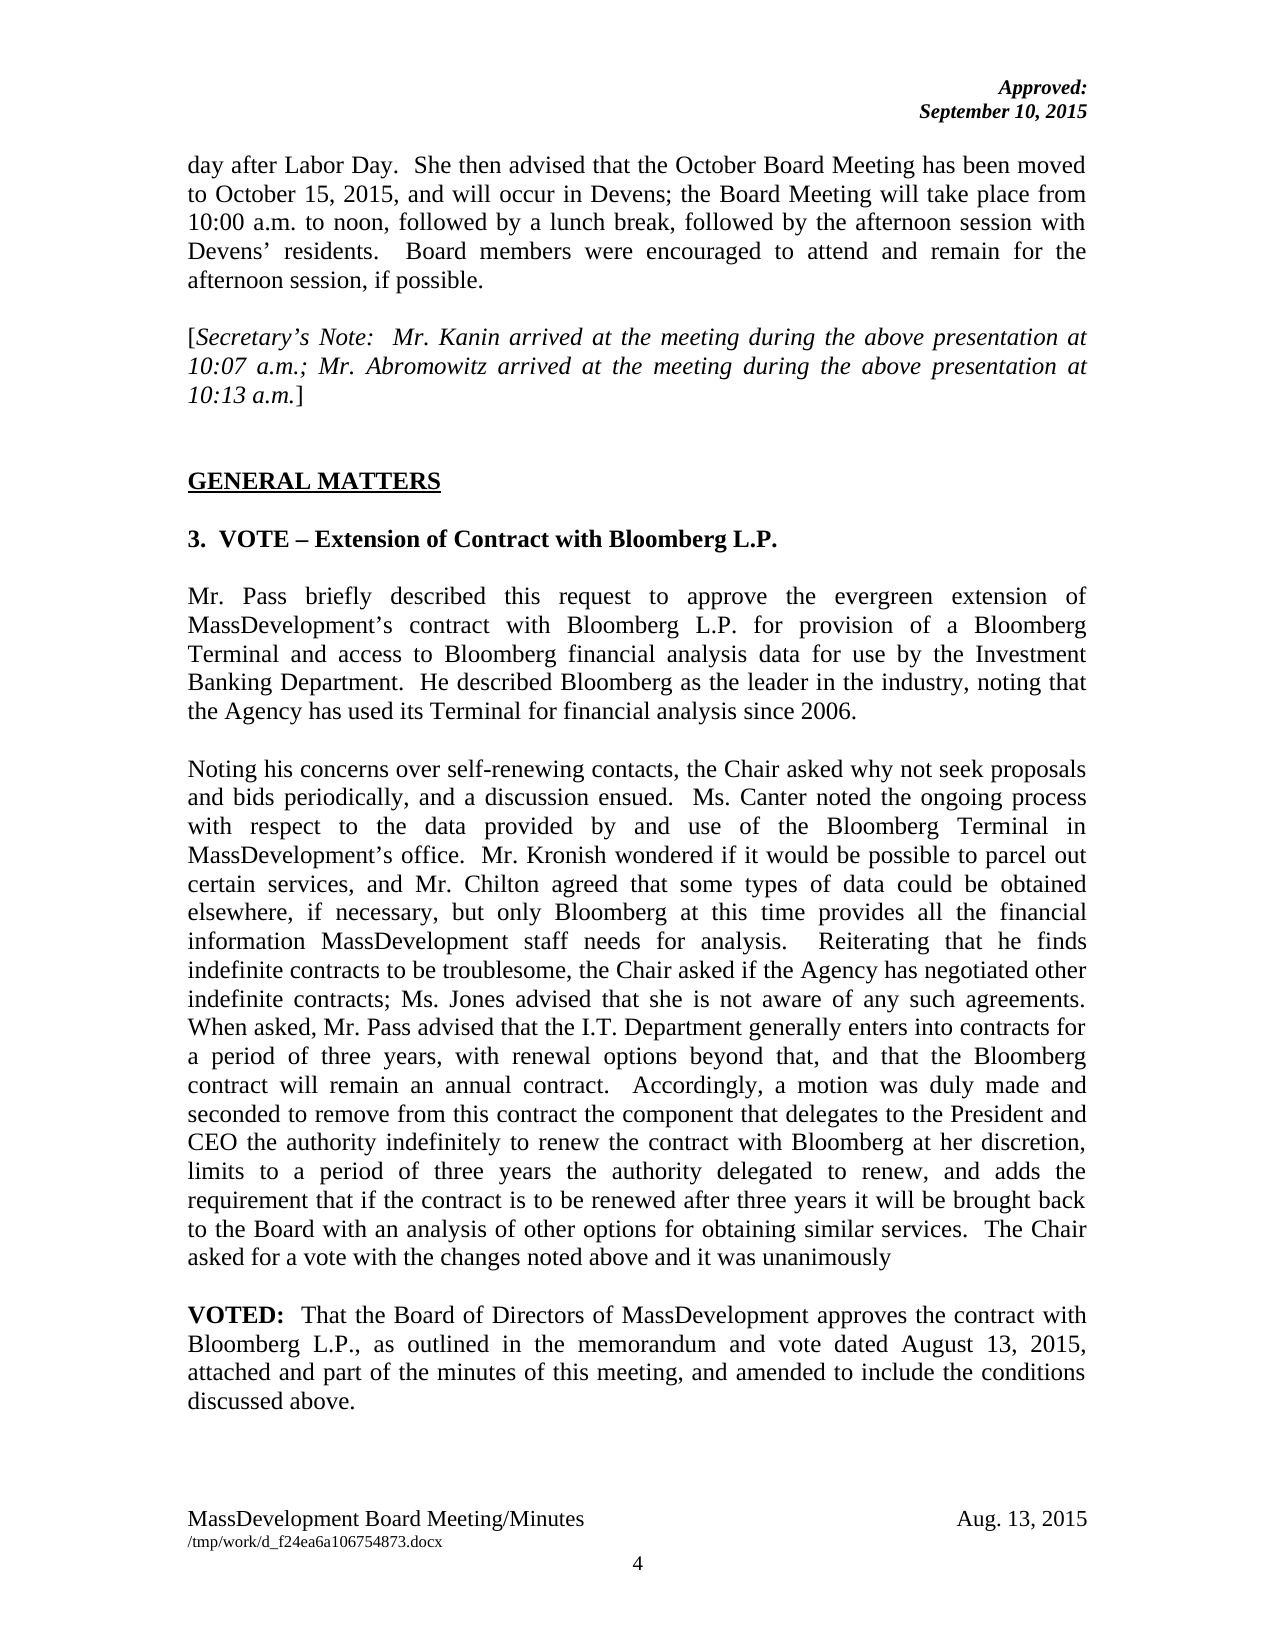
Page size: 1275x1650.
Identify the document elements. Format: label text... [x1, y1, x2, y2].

text Mr. Pass briefly described this request to approve the evergreen extension of MassDevelopment’s contract with Bloomberg L.P. for provision of a Bloomberg Terminal and access to Bloomberg financial analysis data for use by the Investment Banking Department. He described Bloomberg as the leader in the industry, noting that the Agency has used its Terminal for financial analysis since 2006. [187, 581, 1087, 725]
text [187, 150, 1087, 294]
text 3. VOTE – Extension of Contract with Bloomberg L.P. [187, 524, 1087, 552]
text GENERAL MATTERS [187, 466, 1087, 495]
text [Secretary’s Note: Mr. Kanin arrived at the meeting during the above presentation at 10:07 a.m.; Mr. Abromowitz arrived at the meeting during the above presentation at 10:13 a.m.] [187, 322, 1087, 409]
text VOTED: That the Board of Directors of MassDevelopment approves the contract with Bloomberg L.P., as outlined in the memorandum and vote dated August 13, 2015, attached and part of the minutes of this meeting, and amended to include the conditions discussed above. [187, 1300, 1087, 1415]
text Noting his concerns over self-renewing contacts, the Chair asked why not seek proposals and bids periodically, and a discussion ensued. Ms. Canter noted the ongoing process with respect to the data provided by and use of the Bloomberg Terminal in MassDevelopment’s office. Mr. Kronish wondered if it would be possible to parcel out certain services, and Mr. Chilton agreed that some types of data could be obtained elsewhere, if necessary, but only Bloomberg at this time provides all the financial information MassDevelopment staff needs for analysis. Reiterating that he finds indefinite contracts to be troublesome, the Chair asked if the Agency has negotiated other indefinite contracts; Ms. Jones advised that she is not aware of any such agreements. When asked, Mr. Pass advised that the I.T. Department generally enters into contracts for a period of three years, with renewal options beyond that, and that the Bloomberg contract will remain an annual contract. Accordingly, a motion was duly made and seconded to remove from this contract the component that delegates to the President and CEO the authority indefinitely to renew the contract with Bloomberg at her discretion, limits to a period of three years the authority delegated to renew, and adds the requirement that if the contract is to be renewed after three years it will be brought back to the Board with an analysis of other options for obtaining similar services. The Chair asked for a vote with the changes noted above and it was unanimously [187, 754, 1087, 1271]
